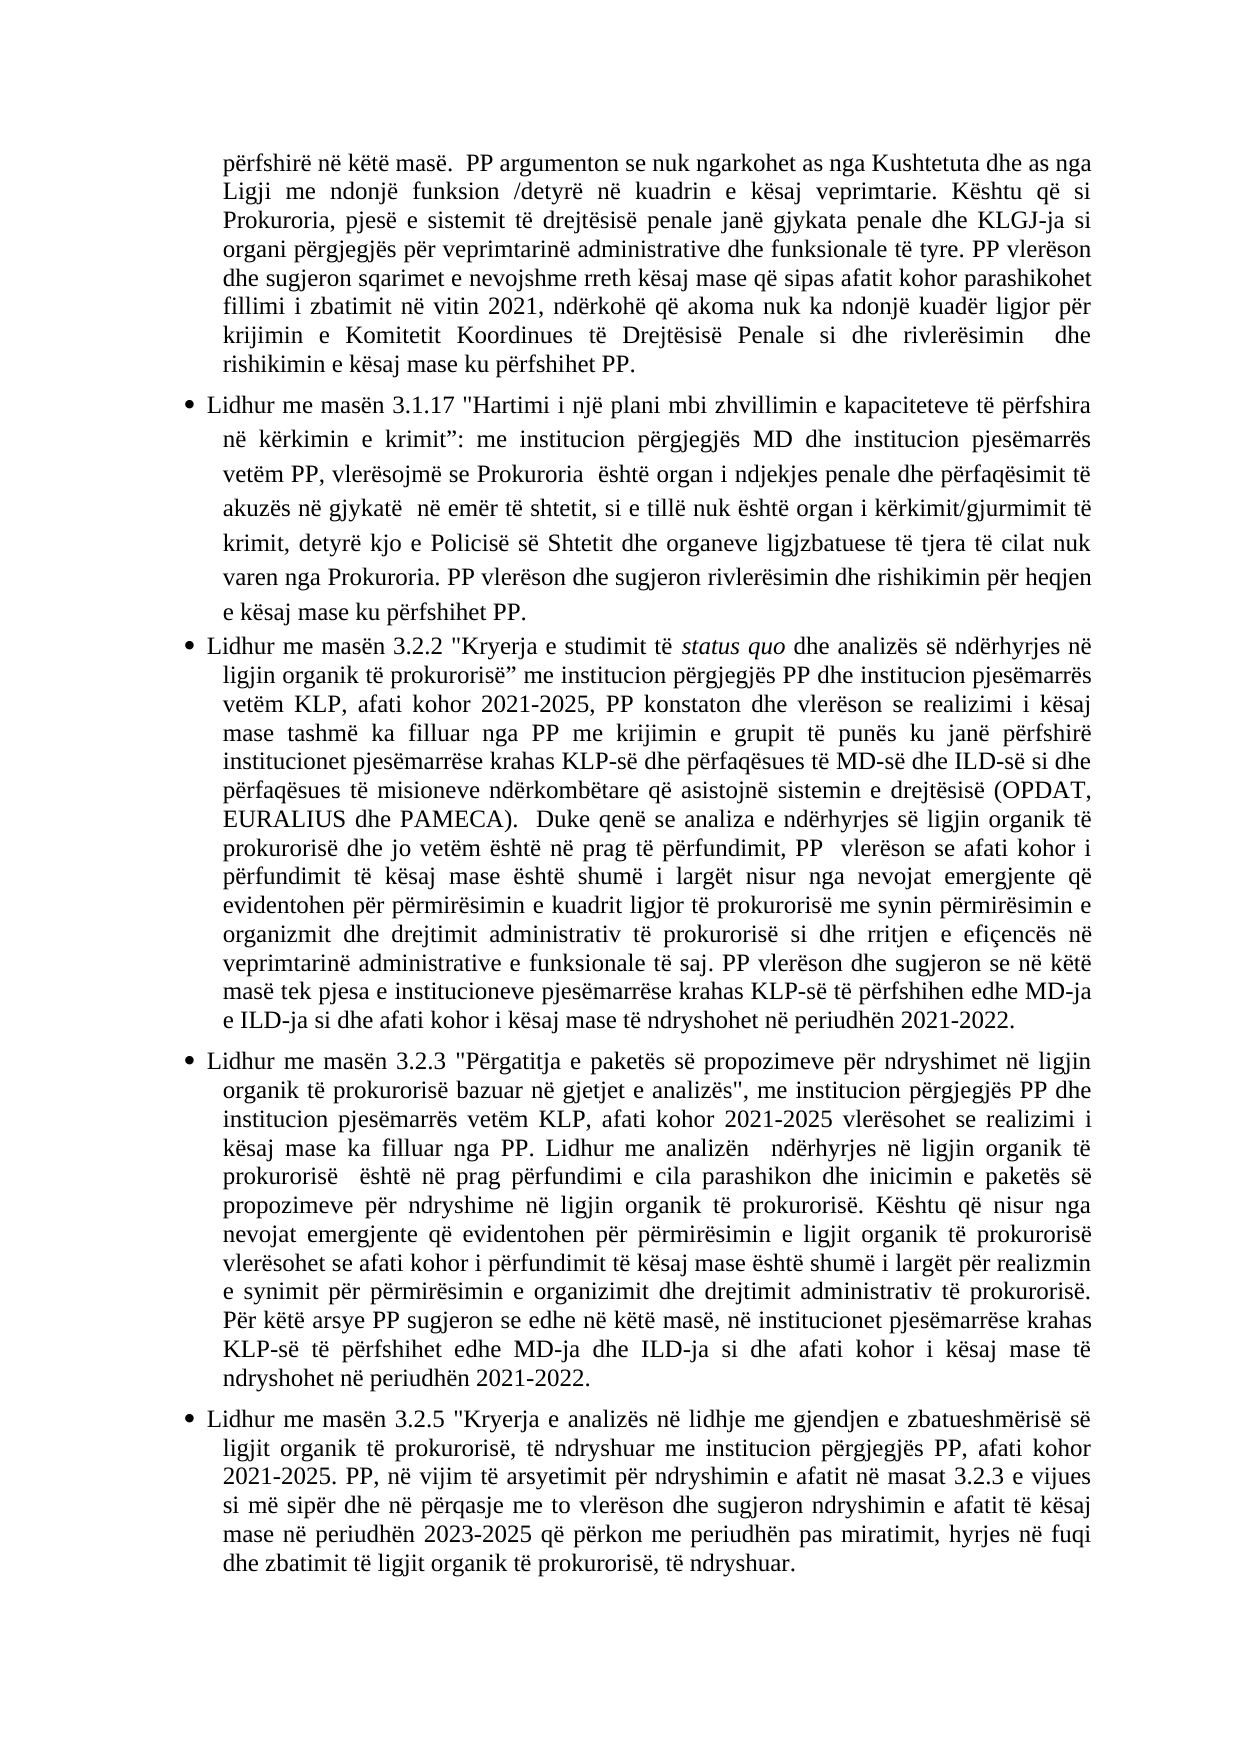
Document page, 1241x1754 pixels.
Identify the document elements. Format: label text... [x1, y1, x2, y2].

list Lidhur me masën 3.2.3 "Përgatitja e paketës së propozimeve për ndryshimet në ligjin organik të prokurorisë bazuar në gjetjet e analizës", me institucion përgjegjës PP dhe institucion pjesëmarrës vetëm KLP, afati kohor 2021-2025 vlerësohet se realizimi i kësaj mase ka filluar nga PP. Lidhur me analizën ndërhyrjes në ligjin organik të prokurorisë është në prag përfundimi e cila parashikon dhe inicimin e paketës së propozimeve për ndryshime në ligjin organik të prokurorisë. Kështu që nisur nga nevojat emergjente që evidentohen për përmirësimin e ligjit organik të prokurorisë vlerësohet se afati kohor i përfundimit të kësaj mase është shumë i largët për realizmin e synimit për përmirësimin e organizimit dhe drejtimit administrativ të prokurorisë. Për këtë arsye PP sugjeron se edhe në këtë masë, në institucionet pjesëmarrëse krahas KLP-së të përfshihet edhe MD-ja dhe ILD-ja si dhe afati kohor i kësaj mase të ndryshohet në periudhën 2021-2022. [185, 1046, 1093, 1391]
list Lidhur me masën 3.1.17 "Hartimi i një plani mbi zhvillimin e kapaciteteve të përfshira në kërkimin e krimit”: me institucion përgjegjës MD dhe institucion pjesëmarrës vetëm PP, vlerësojmë se Prokuroria është organ i ndjekjes penale dhe përfaqësimit të akuzës në gjykatë në emër të shtetit, si e tillë nuk është organ i kërkimit/gjurmimit të krimit, detyrë kjo e Policisë së Shtetit dhe organeve ligjzbatuese të tjera të cilat nuk varen nga Prokuroria. PP vlerëson dhe sugjeron rivlerësimin dhe rishikimin për heqjen e kësaj mase ku përfshihet PP. [185, 390, 1093, 626]
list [185, 148, 1093, 378]
list Lidhur me masën 3.2.5 "Kryerja e analizës në lidhje me gjendjen e zbatueshmërisë së ligjit organik të prokurorisë, të ndryshuar me institucion përgjegjës PP, afati kohor 2021-2025. PP, në vijim të arsyetimit për ndryshimin e afatit në masat 3.2.3 e vijues si më sipër dhe në përqasje me to vlerëson dhe sugjeron ndryshimin e afatit të kësaj mase në periudhën 2023-2025 që përkon me periudhën pas miratimit, hyrjes në fuqi dhe zbatimit të ligjit organik të prokurorisë, të ndryshuar. [185, 1404, 1093, 1576]
list Lidhur me masën 3.2.2 "Kryerja e studimit të status quo dhe analizës së ndërhyrjes në ligjin organik të prokurorisë” me institucion përgjegjës PP dhe institucion pjesëmarrës vetëm KLP, afati kohor 2021-2025, PP konstaton dhe vlerëson se realizimi i kësaj mase tashmë ka filluar nga PP me krijimin e grupit të punës ku janë përfshirë institucionet pjesëmarrëse krahas KLP-së dhe përfaqësues të MD-së dhe ILD-së si dhe përfaqësues të misioneve ndërkombëtare që asistojnë sistemin e drejtësisë (OPDAT, EURALIUS dhe PAMECA). Duke qenë se analiza e ndërhyrjes së ligjin organik të prokurorisë dhe jo vetëm është në prag të përfundimit, PP vlerëson se afati kohor i përfundimit të kësaj mase është shumë i largët nisur nga nevojat emergjente që evidentohen për përmirësimin e kuadrit ligjor të prokurorisë me synin përmirësimin e organizmit dhe drejtimit administrativ të prokurorisë si dhe rritjen e efiçencës në veprimtarinë administrative e funksionale të saj. PP vlerëson dhe sugjeron se në këtë masë tek pjesa e institucioneve pjesëmarrëse krahas KLP-së të përfshihen edhe MD-ja e ILD-ja si dhe afati kohor i kësaj mase të ndryshohet në periudhën 2021-2022. [185, 631, 1093, 1034]
